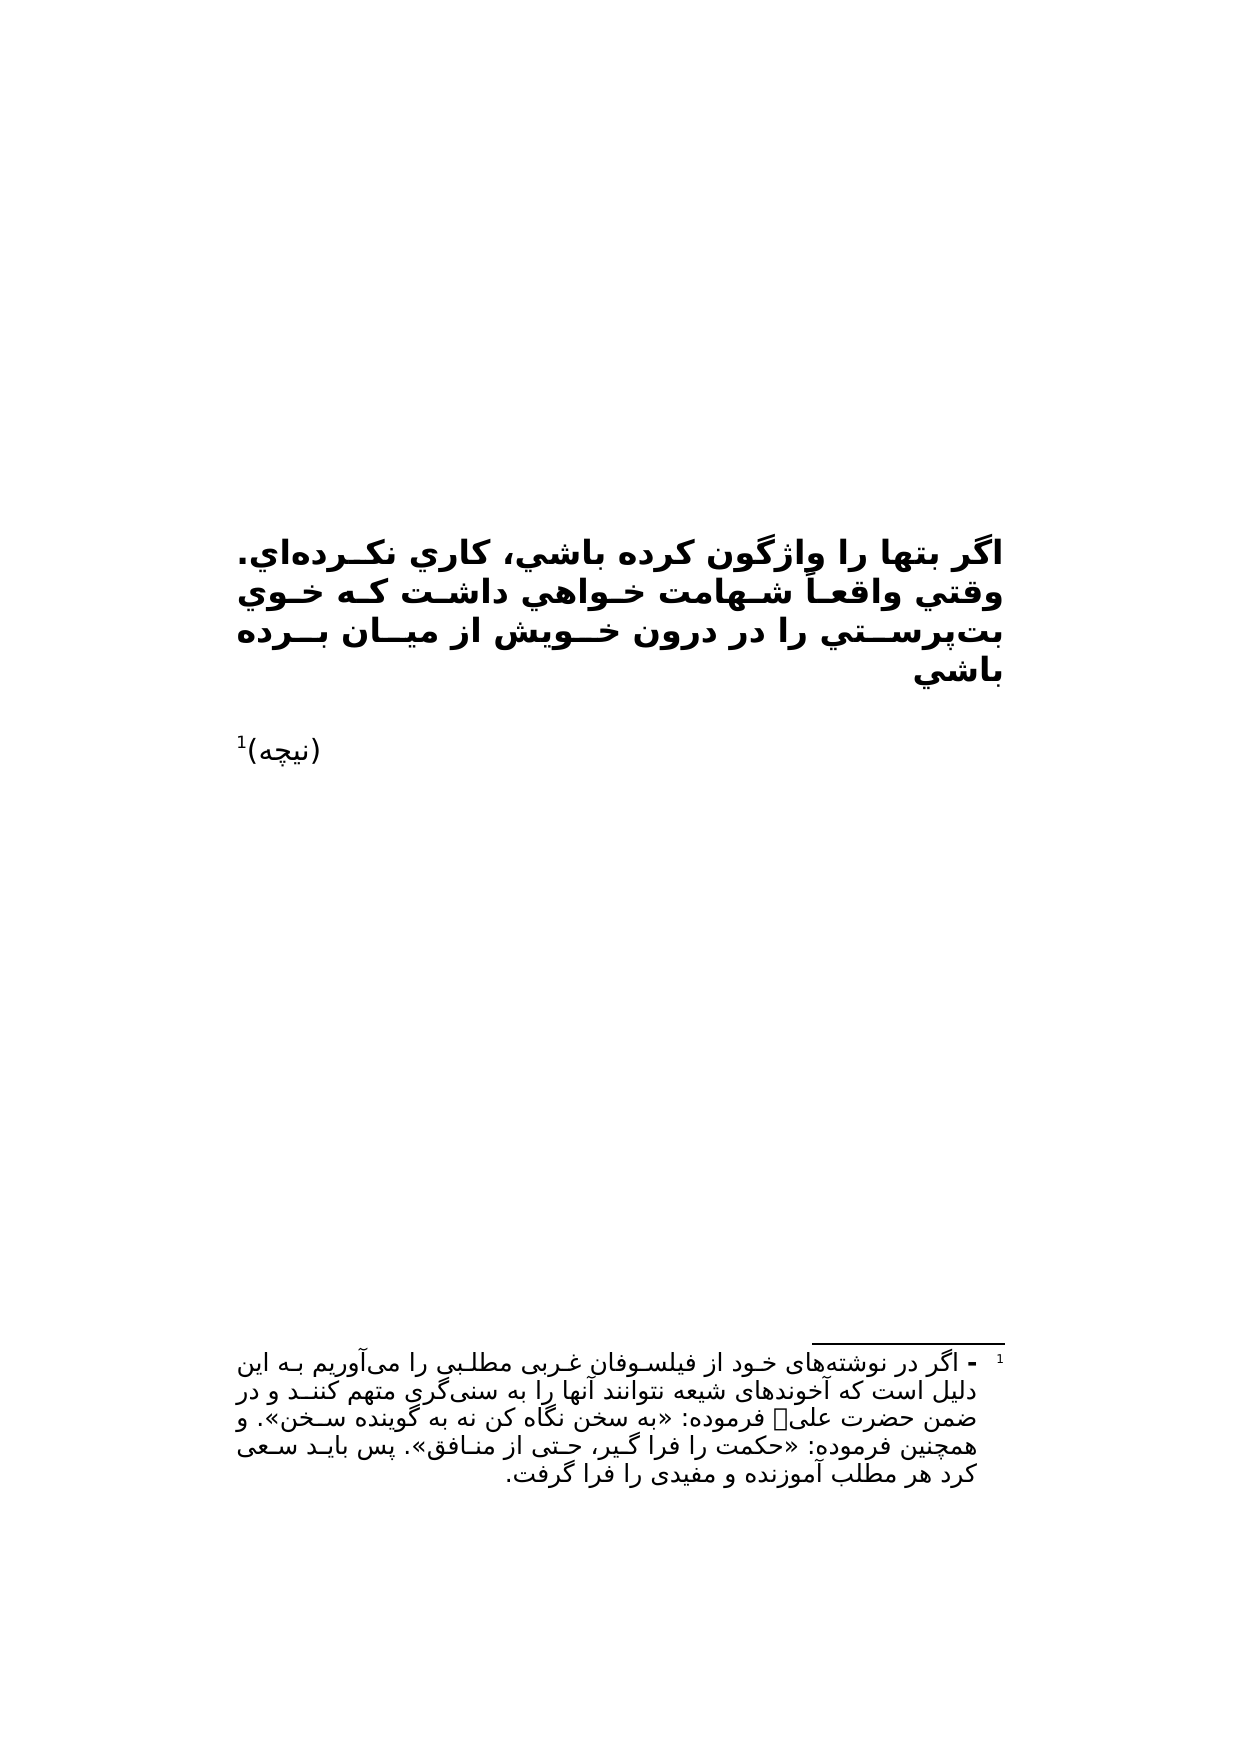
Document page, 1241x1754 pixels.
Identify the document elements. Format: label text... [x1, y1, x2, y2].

text (نيچه) [236, 734, 1004, 767]
text اگر بتها را واژگون کرده باشي، کاري نکرده‌اي. وقتي واقعاً شهامت خواهي داشت که خوي بت‌پرستي را در درون خويش از ميان برده باشي [236, 534, 1004, 689]
